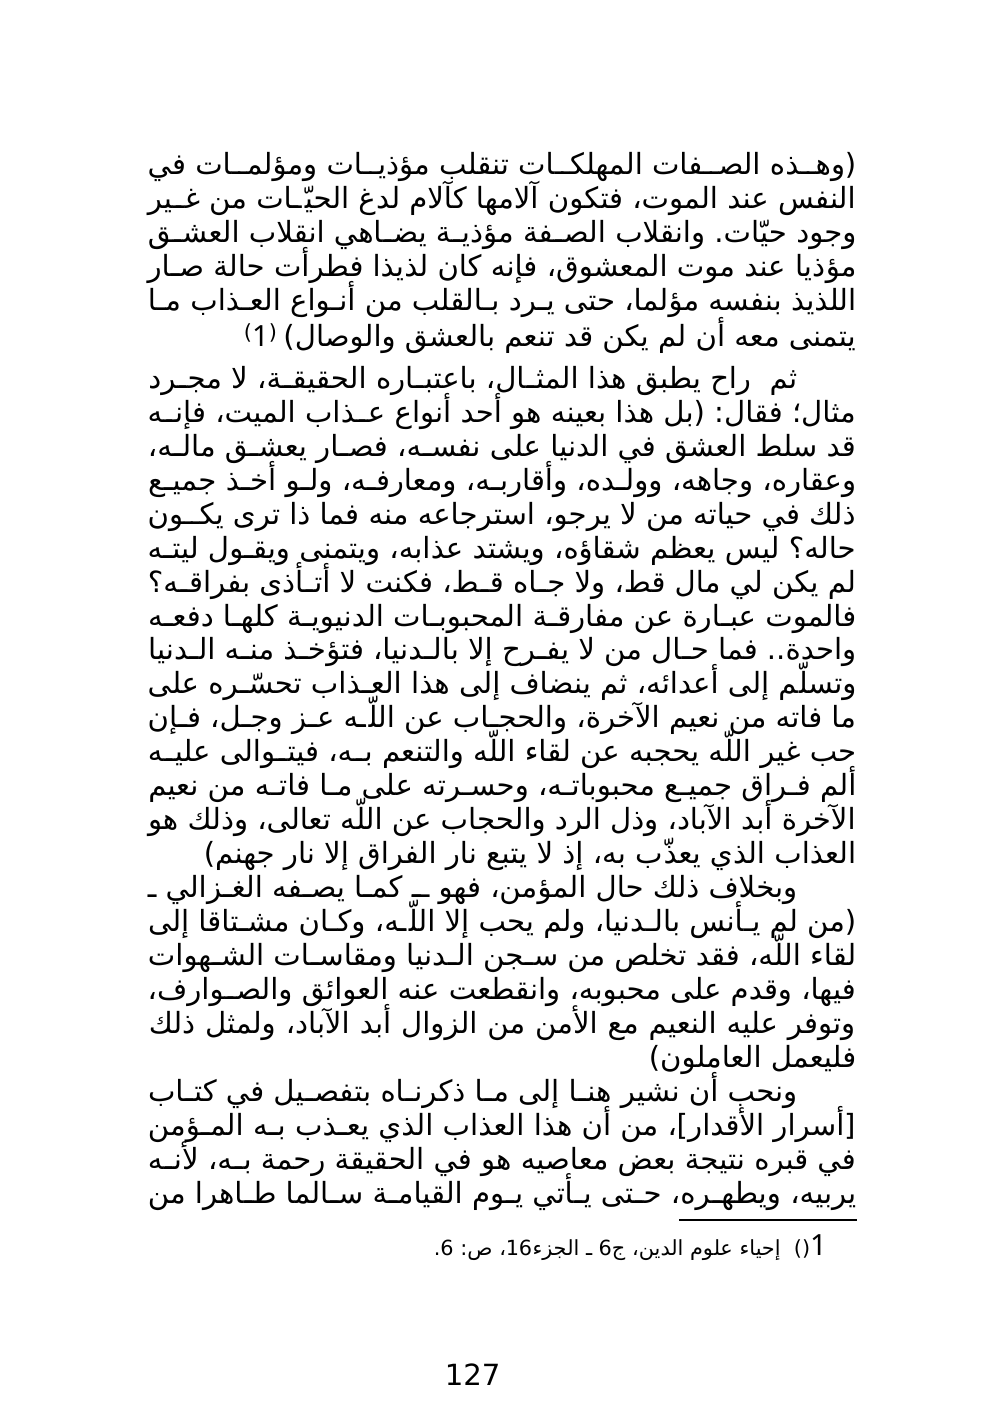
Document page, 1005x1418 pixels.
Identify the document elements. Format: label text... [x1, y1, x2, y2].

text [148, 1074, 856, 1210]
text ثم راح يطبق هذا المثال، باعتباره الحقيقة، لا مجرد مثال؛ فقال: (بل هذا بعينه هو أحد أنواع عذاب الميت، فإنه قد سلط العشق في الدنيا على نفسه، فصار يعشق ماله، وعقاره، وجاهه، وولده، وأقاربه، ومعارفه، ولو أخذ جميع ذلك في حياته من لا يرجو، استرجاعه منه فما ذا ترى يكون حاله؟ ليس يعظم شقاؤه، ويشتد عذابه، ويتمنى ويقول ليته لم يكن لي مال قط، ولا جاه قط، فكنت لا أتأذى بفراقه؟ فالموت عبارة عن مفارقة المحبوبات الدنيوية كلها دفعه واحدة.. فما حال من لا يفرح إلا بالدنيا، فتؤخذ منه الدنيا وتسلّم إلى أعدائه، ثم ينضاف إلى هذا العذاب تحسّره على ما فاته من نعيم الآخرة، والحجاب عن اللّه عز وجل، فإن حب غير اللّه يحجبه عن لقاء اللّه والتنعم به، فيتوالى عليه ألم فراق جميع محبوباته، وحسرته على ما فاته من نعيم الآخرة أبد الآباد، وذل الرد والحجاب عن اللّه تعالى، وذلك هو العذاب الذي يعذّب به، إذ لا يتبع نار الفراق إلا نار جهنم) [148, 361, 856, 871]
text وبخلاف ذلك حال المؤمن، فهو ـ كما يصفه الغزالي ـ (من لم يأنس بالدنيا، ولم يحب إلا اللّه، وكان مشتاقا إلى لقاء اللّه، فقد تخلص من سجن الدنيا ومقاسات الشهوات فيها، وقدم على محبوبه، وانقطعت عنه العوائق والصوارف، وتوفر عليه النعيم مع الأمن من الزوال أبد الآباد، ولمثل ذلك فليعمل العاملون) [148, 871, 856, 1074]
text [148, 148, 856, 361]
